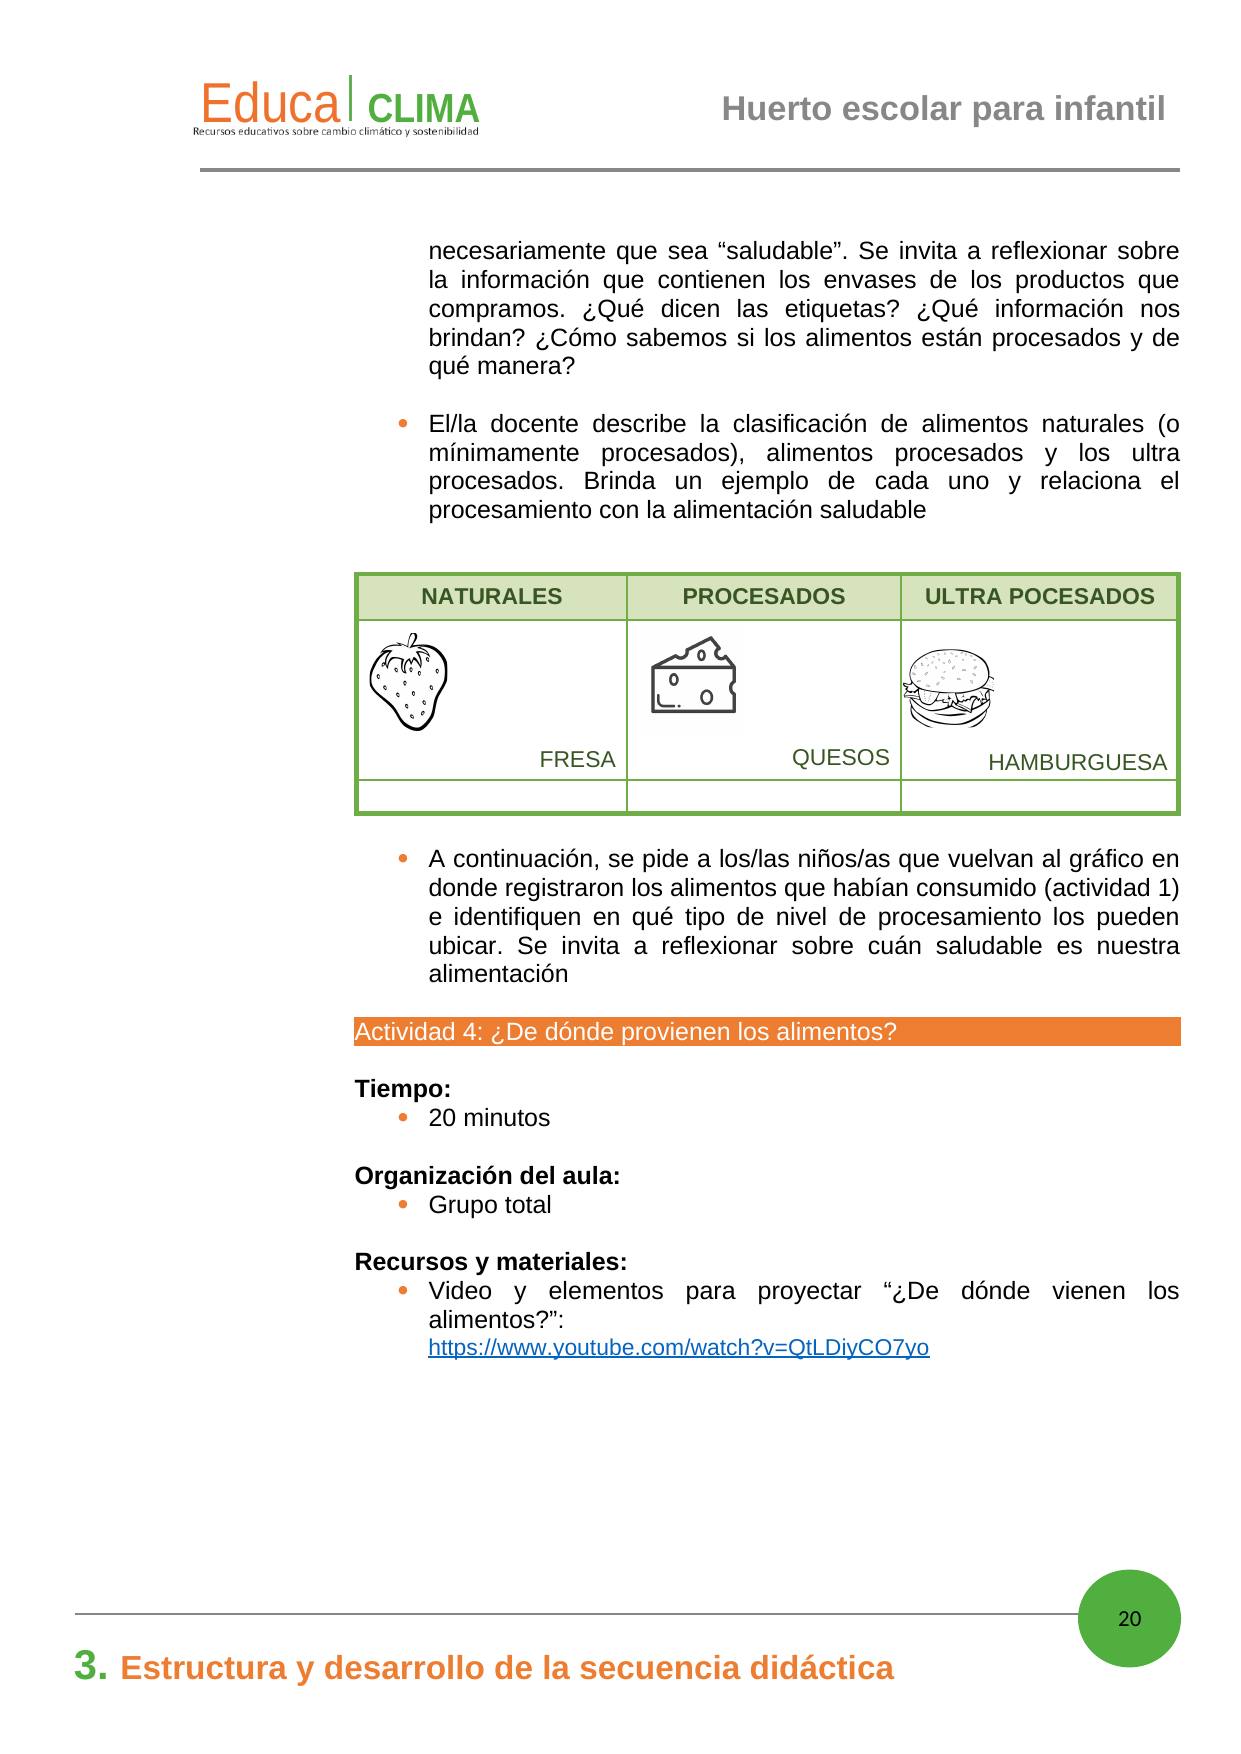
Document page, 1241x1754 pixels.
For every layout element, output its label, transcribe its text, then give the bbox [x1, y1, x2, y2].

table_header PROCESADOS [628, 576, 900, 619]
list A continuación, se pide a los/las niños/as que vuelvan al gráfico en donde registraron los alimentos que habían consumido (actividad 1) e identifiquen en qué tipo de nivel de procesamiento los pueden ubicar. Se invita a reflexionar sobre cuán saludable es nuestra alimentación [399, 844, 1181, 988]
list Video y elementos para proyectar “¿De dónde vienen los alimentos?”: [399, 1276, 1181, 1333]
table_header ULTRA POCESADOS [902, 576, 1176, 619]
table_cell [902, 781, 1176, 811]
table_cell [359, 781, 626, 811]
table_cell FRESA [359, 621, 626, 779]
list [399, 236, 1181, 380]
picture [192, 73, 479, 138]
text Actividad 4: ¿De dónde provienen los alimentos? [354, 1017, 1181, 1046]
table_cell [628, 781, 900, 811]
text Recursos y materiales: [354, 1247, 1181, 1276]
table_cell QUESOS [628, 621, 900, 779]
list 20 minutos [399, 1103, 1181, 1132]
table_header NATURALES [359, 576, 626, 619]
text Tiempo: [354, 1074, 1181, 1103]
table_cell HAMBURGUESA [902, 621, 1176, 779]
text Organización del aula: [354, 1161, 1181, 1189]
text https://www.youtube.com/watch?v=QtLDiyCO7yo [428, 1333, 1181, 1360]
list El/la docente describe la clasificación de alimentos naturales (o mínimamente procesados), alimentos procesados y los ultra procesados. Brinda un ejemplo de cada uno y relaciona el procesamiento con la alimentación saludable [399, 409, 1181, 524]
list Grupo total [399, 1189, 1181, 1218]
picture [903, 649, 994, 728]
